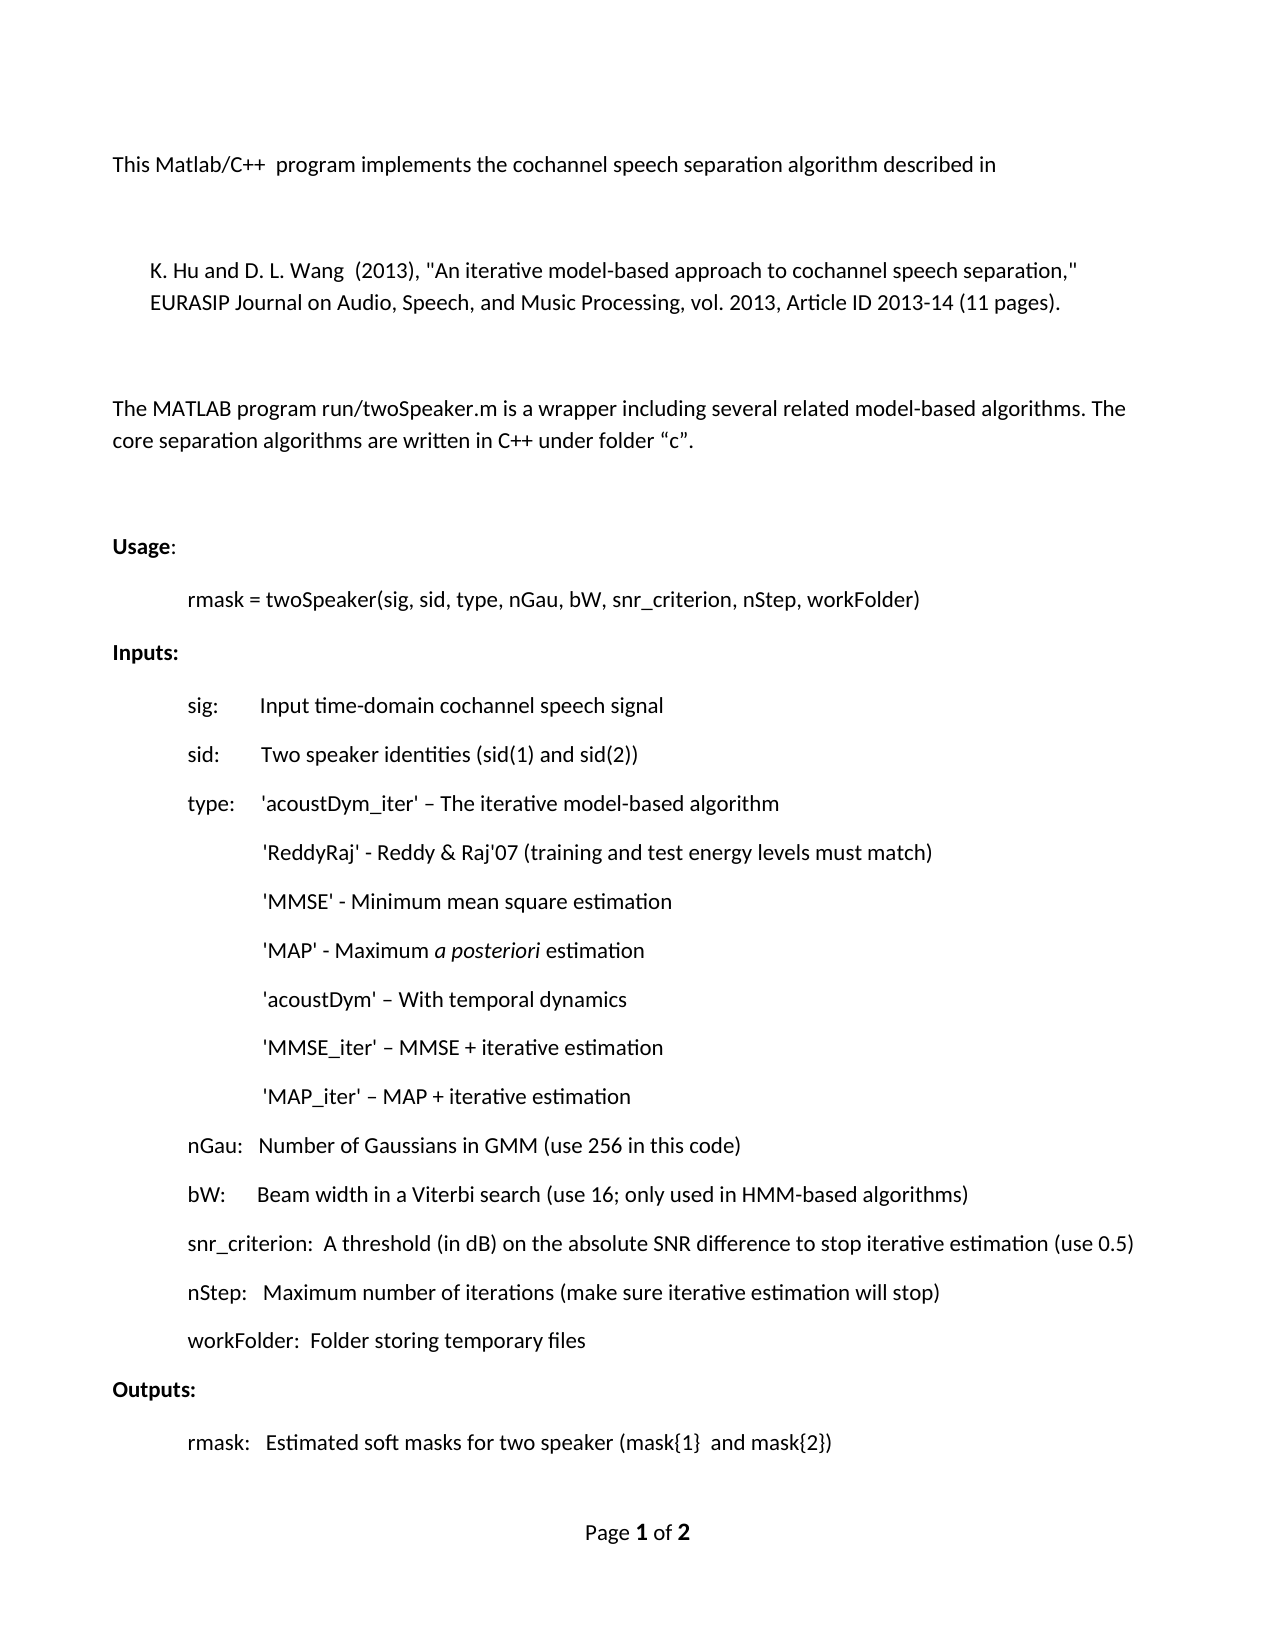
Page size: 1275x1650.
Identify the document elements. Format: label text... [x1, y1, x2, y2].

text This Matlab/C++ program implements the cochannel speech separation algorithm described in [112, 150, 1162, 178]
text workFolder: Folder storing temporary files [112, 1327, 1162, 1355]
text The MATLAB program run/twoSpeaker.m is a wrapper including several related model-based algorithms. The core separation algorithms are written in C++ under folder “c”. [112, 394, 1162, 454]
text Outputs: [112, 1376, 1162, 1403]
text type: 'acoustDym_iter' – The iterative model-based algorithm [112, 789, 1162, 817]
text nGau: Number of Gaussians in GMM (use 256 in this code) [112, 1131, 1162, 1159]
text snr_criterion: A threshold (in dB) on the absolute SNR difference to stop iterative estimation (use 0.5) [112, 1229, 1162, 1257]
text rmask: Estimated soft masks for two speaker (mask{1} and mask{2}) [112, 1428, 1162, 1457]
text K. Hu and D. L. Wang (2013), "An iterative model-based approach to cochannel speech separation," EURASIP Journal on Audio, Speech, and Music Processing, vol. 2013, Article ID 2013-14 (11 pages). [150, 256, 1125, 316]
text sid: Two speaker identities (sid(1) and sid(2)) [112, 740, 1162, 768]
text rmask = twoSpeaker(sig, sid, type, nGau, bW, snr_criterion, nStep, workFolder) [112, 586, 1162, 613]
text sig: Input time-domain cochannel speech signal [112, 692, 1162, 719]
text bW: Beam width in a Viterbi search (use 16; only used in HMM-based algorithms) [112, 1180, 1162, 1208]
text 'MAP_iter' – MAP + iterative estimation [187, 1082, 1162, 1110]
text 'MMSE' - Minimum mean square estimation [187, 887, 1162, 915]
text 'MMSE_iter' – MMSE + iterative estimation [187, 1033, 1162, 1062]
text nStep: Maximum number of iterations (make sure iterative estimation will stop) [112, 1278, 1162, 1306]
text 'ReddyRaj' - Reddy & Raj'07 (training and test energy levels must match) [187, 838, 1162, 866]
text 'acoustDym' – With temporal dynamics [187, 985, 1162, 1013]
text 'MAP' - Maximum a posteriori estimation [187, 936, 1162, 964]
text Usage: [112, 532, 1162, 561]
text Inputs: [112, 638, 1162, 667]
